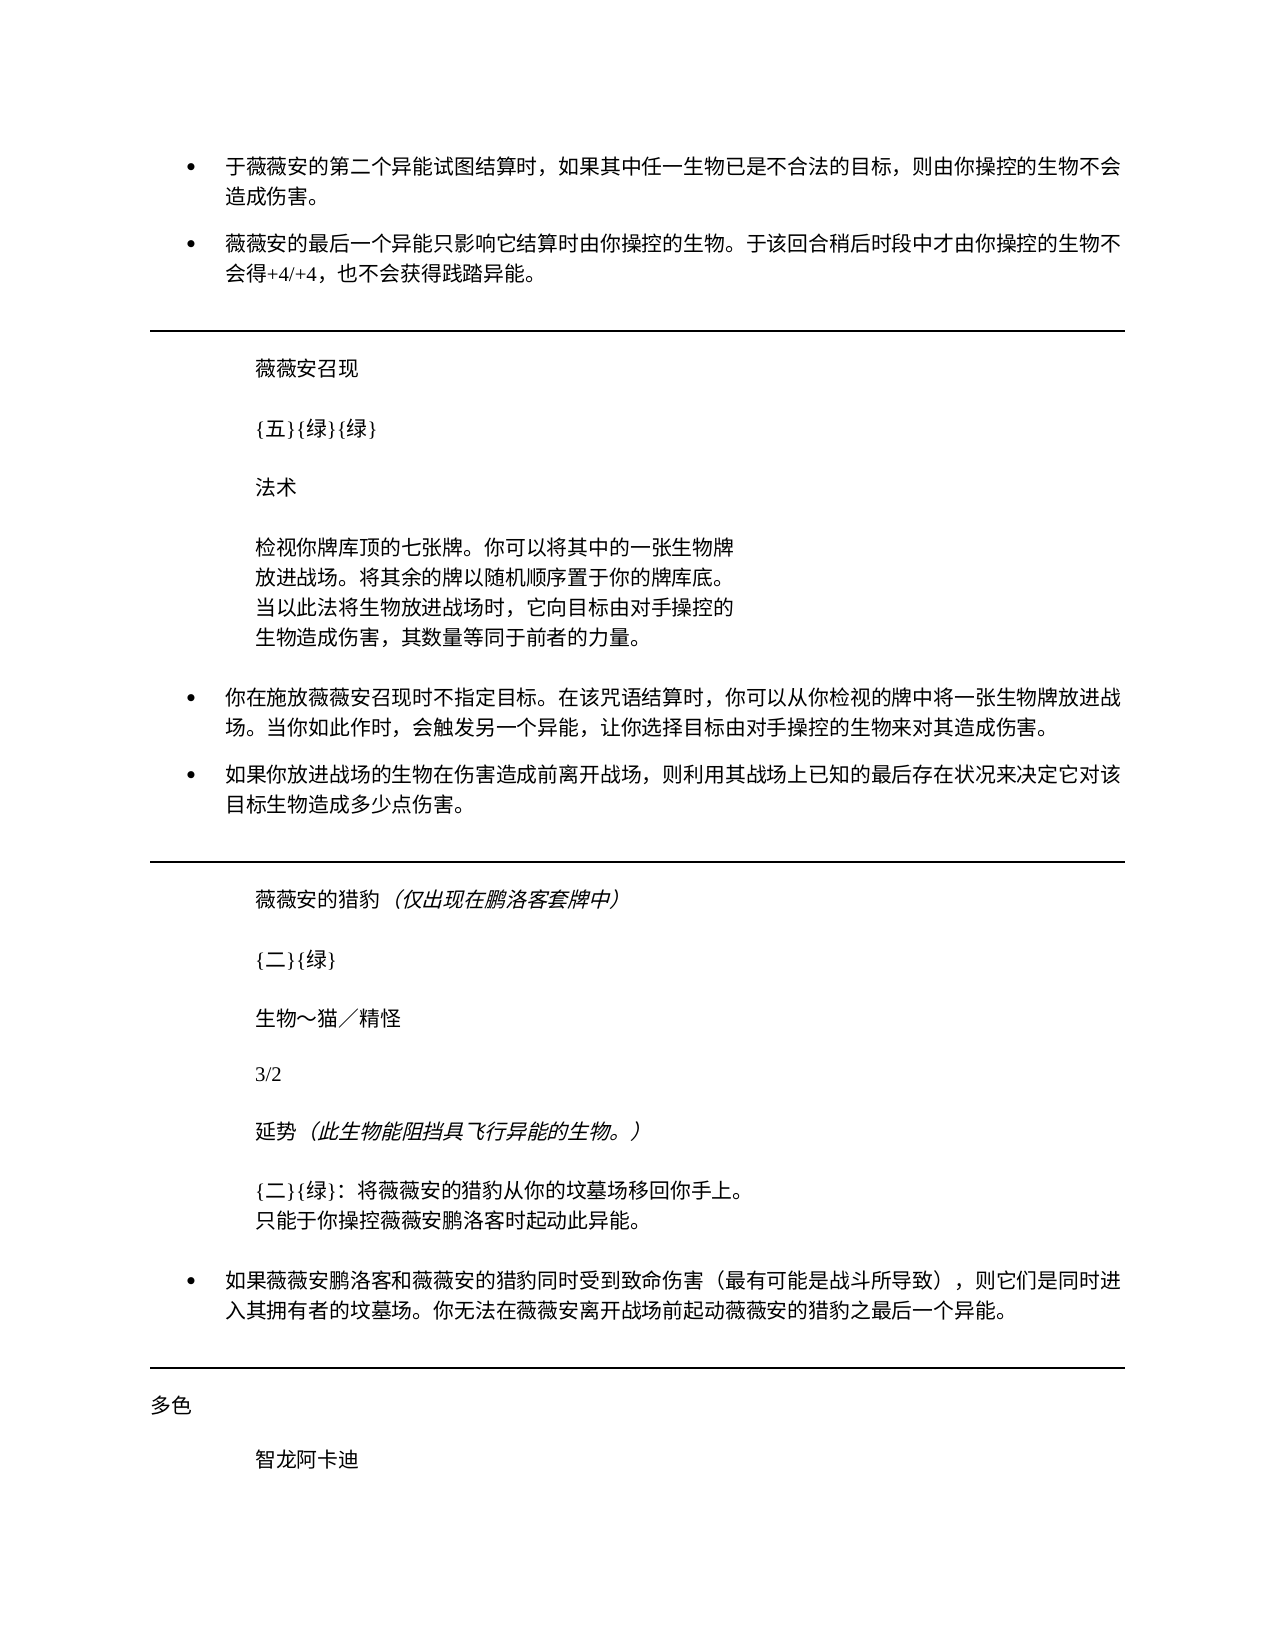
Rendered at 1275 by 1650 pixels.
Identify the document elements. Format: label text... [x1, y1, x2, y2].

text 智龙阿卡迪 [255, 1444, 735, 1474]
list 如果你放进战场的生物在伤害造成前离开战场，则利用其战场上已知的最后存在状况来决定它对该目标生物造成多少点伤害。 [187, 758, 1125, 818]
text 薇薇安的猎豹（仅出现在鹏洛客套牌中） [255, 883, 735, 914]
text {二}{绿} [255, 943, 735, 973]
text 检视你牌库顶的七张牌。你可以将其中的一张生物牌放进战场。将其余的牌以随机顺序置于你的牌库底。当以此法将生物放进战场时，它向目标由对手操控的生物造成伤害，其数量等同于前者的力量。 [255, 531, 735, 652]
text 法术 [255, 471, 735, 502]
text {二}{绿}：将薇薇安的猎豹从你的坟墓场移回你手上。只能于你操控薇薇安鹏洛客时起动此异能。 [255, 1174, 735, 1235]
text 薇薇安召现 [255, 353, 735, 383]
list 如果薇薇安鹏洛客和薇薇安的猎豹同时受到致命伤害（最有可能是战斗所导致），则它们是同时进入其拥有者的坟墓场。你无法在薇薇安离开战场前起动薇薇安的猎豹之最后一个异能。 [187, 1264, 1125, 1324]
text 3/2 [255, 1062, 735, 1086]
text {五}{绿}{绿} [255, 412, 735, 442]
list 薇薇安的最后一个异能只影响它结算时由你操控的生物。于该回合稍后时段中才由你操控的生物不会得+4/+4，也不会获得践踏异能。 [187, 227, 1125, 287]
text 多色 [150, 1389, 1125, 1420]
text 延势（此生物能阻挡具飞行异能的生物。） [255, 1115, 735, 1145]
text 生物～猫／精怪 [255, 1002, 735, 1032]
list 你在施放薇薇安召现时不指定目标。在该咒语结算时，你可以从你检视的牌中将一张生物牌放进战场。当你如此作时，会触发另一个异能，让你选择目标由对手操控的生物来对其造成伤害。 [187, 681, 1125, 741]
list 于薇薇安的第二个异能试图结算时，如果其中任一生物已是不合法的目标，则由你操控的生物不会造成伤害。 [187, 150, 1125, 210]
